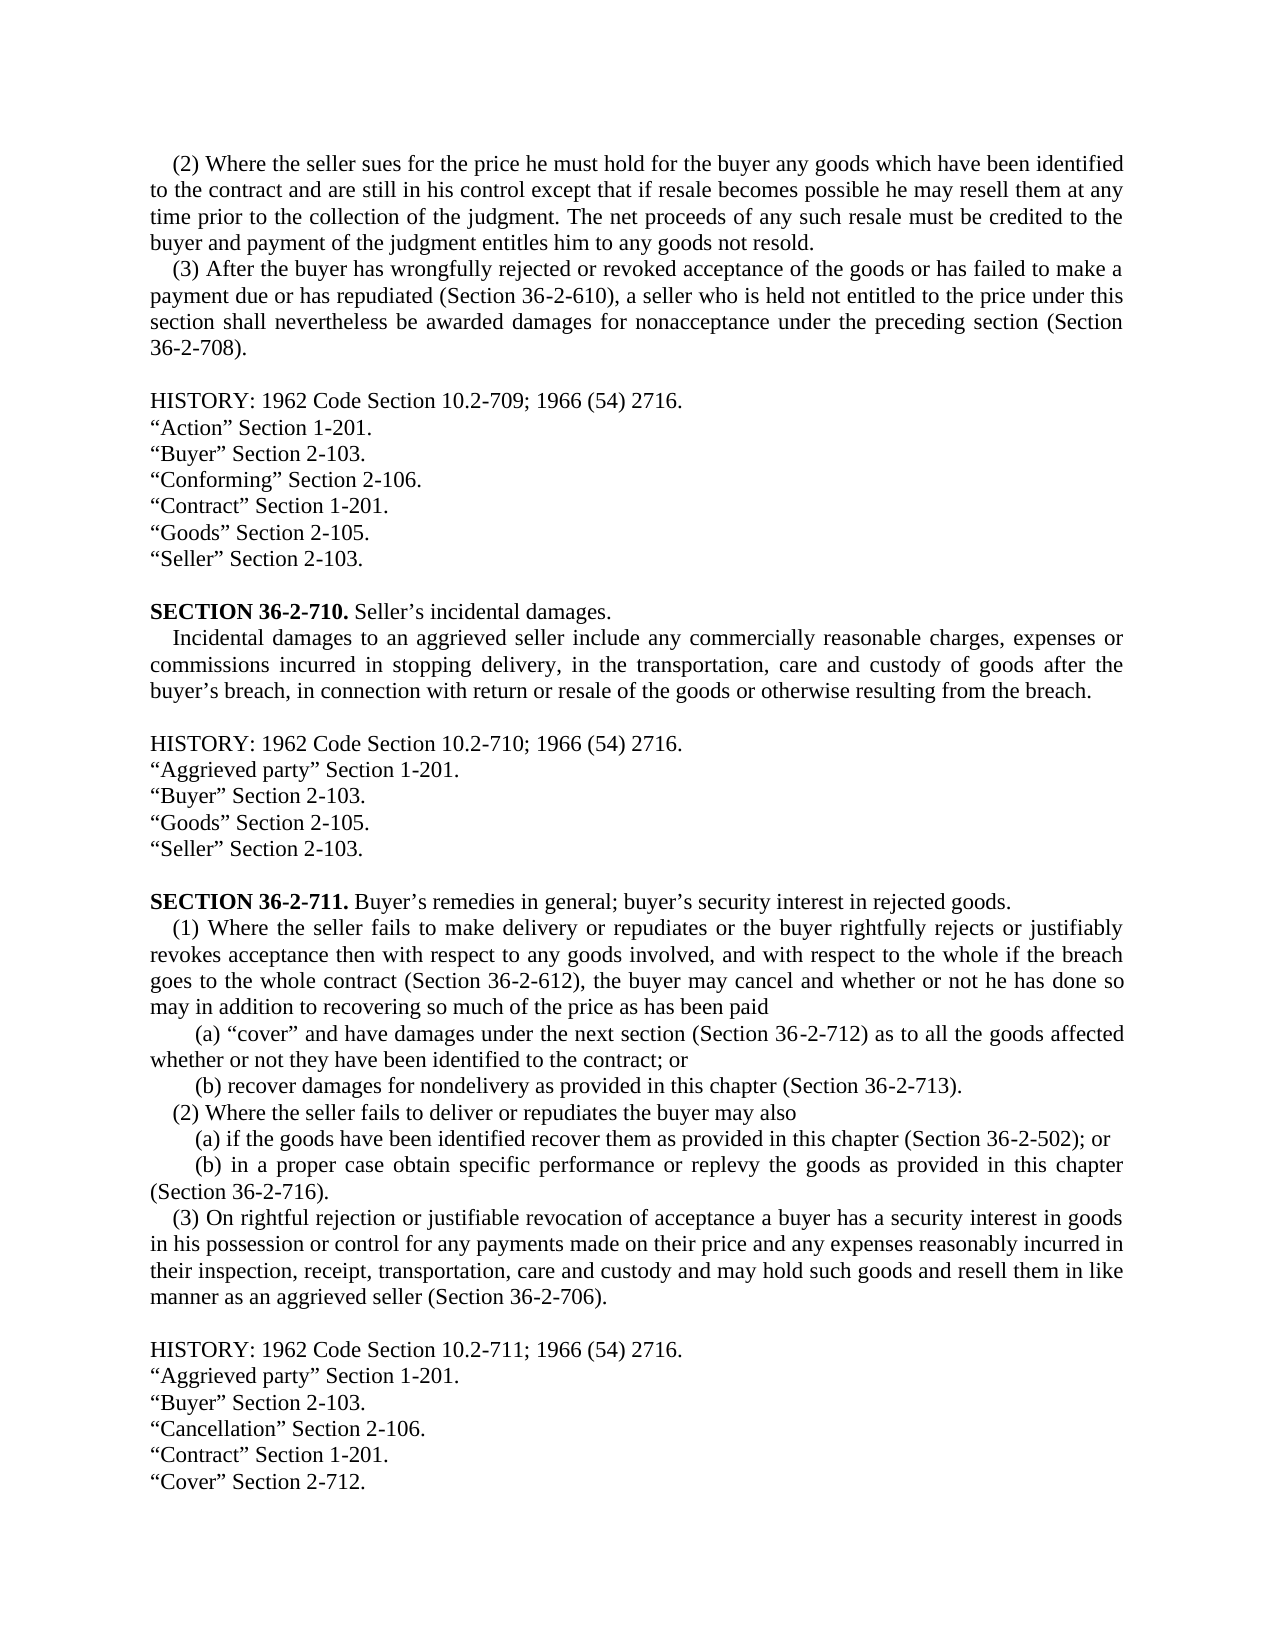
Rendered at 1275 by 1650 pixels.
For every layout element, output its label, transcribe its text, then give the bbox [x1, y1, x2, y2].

text “Seller” Section 2-103. [150, 835, 1125, 862]
text SECTION 36-2-710. Seller’s incidental damages. [150, 598, 1125, 624]
text SECTION 36-2-711. Buyer’s remedies in general; buyer’s security interest in rejected goods. [150, 888, 1125, 914]
text “Buyer” Section 2-103. [150, 440, 1125, 466]
text (3) On rightful rejection or justifiable revocation of acceptance a buyer has a security interest in goods in his possession or control for any payments made on their price and any expenses reasonably incurred in their inspection, receipt, transportation, care and custody and may hold such goods and resell them in like manner as an aggrieved seller (Section 36-2-706). [150, 1204, 1125, 1309]
text “Cancellation” Section 2-106. [150, 1415, 1125, 1441]
text HISTORY: 1962 Code Section 10.2-711; 1966 (54) 2716. [150, 1336, 1125, 1362]
text HISTORY: 1962 Code Section 10.2-709; 1966 (54) 2716. [150, 387, 1125, 413]
text (2) Where the seller fails to deliver or repudiates the buyer may also [150, 1099, 1125, 1125]
text “Conforming” Section 2-106. [150, 466, 1125, 493]
text (a) “cover” and have damages under the next section (Section 36-2-712) as to all the goods affected whether or not they have been identified to the contract; or [150, 1020, 1125, 1072]
text “Contract” Section 1-201. [150, 1441, 1125, 1468]
text “Aggrieved party” Section 1-201. [150, 1362, 1125, 1389]
text HISTORY: 1962 Code Section 10.2-710; 1966 (54) 2716. [150, 730, 1125, 756]
text Incidental damages to an aggrieved seller include any commercially reasonable charges, expenses or commissions incurred in stopping delivery, in the transportation, care and custody of goods after the buyer’s breach, in connection with return or resale of the goods or otherwise resulting from the breach. [150, 624, 1125, 703]
text “Contract” Section 1-201. [150, 493, 1125, 519]
text (b) recover damages for nondelivery as provided in this chapter (Section 36-2-713). [150, 1072, 1125, 1099]
text “Buyer” Section 2-103. [150, 782, 1125, 809]
text (b) in a proper case obtain specific performance or replevy the goods as provided in this chapter (Section 36-2-716). [150, 1151, 1125, 1204]
text “Buyer” Section 2-103. [150, 1389, 1125, 1415]
text (3) After the buyer has wrongfully rejected or revoked acceptance of the goods or has failed to make a payment due or has repudiated (Section 36-2-610), a seller who is held not entitled to the price under this section shall nevertheless be awarded damages for nonacceptance under the preceding section (Section 36-2-708). [150, 255, 1125, 361]
text “Goods” Section 2-105. [150, 809, 1125, 835]
text “Aggrieved party” Section 1-201. [150, 756, 1125, 782]
text “Goods” Section 2-105. [150, 519, 1125, 545]
text (2) Where the seller sues for the price he must hold for the buyer any goods which have been identified to the contract and are still in his control except that if resale becomes possible he may resell them at any time prior to the collection of the judgment. The net proceeds of any such resale must be credited to the buyer and payment of the judgment entitles him to any goods not resold. [150, 150, 1125, 255]
text “Cover” Section 2-712. [150, 1468, 1125, 1494]
text “Action” Section 1-201. [150, 413, 1125, 440]
text (1) Where the seller fails to make delivery or repudiates or the buyer rightfully rejects or justifiably revokes acceptance then with respect to any goods involved, and with respect to the whole if the breach goes to the whole contract (Section 36-2-612), the buyer may cancel and whether or not he has done so may in addition to recovering so much of the price as has been paid [150, 914, 1125, 1020]
text “Seller” Section 2-103. [150, 545, 1125, 572]
text (a) if the goods have been identified recover them as provided in this chapter (Section 36-2-502); or [150, 1125, 1125, 1151]
